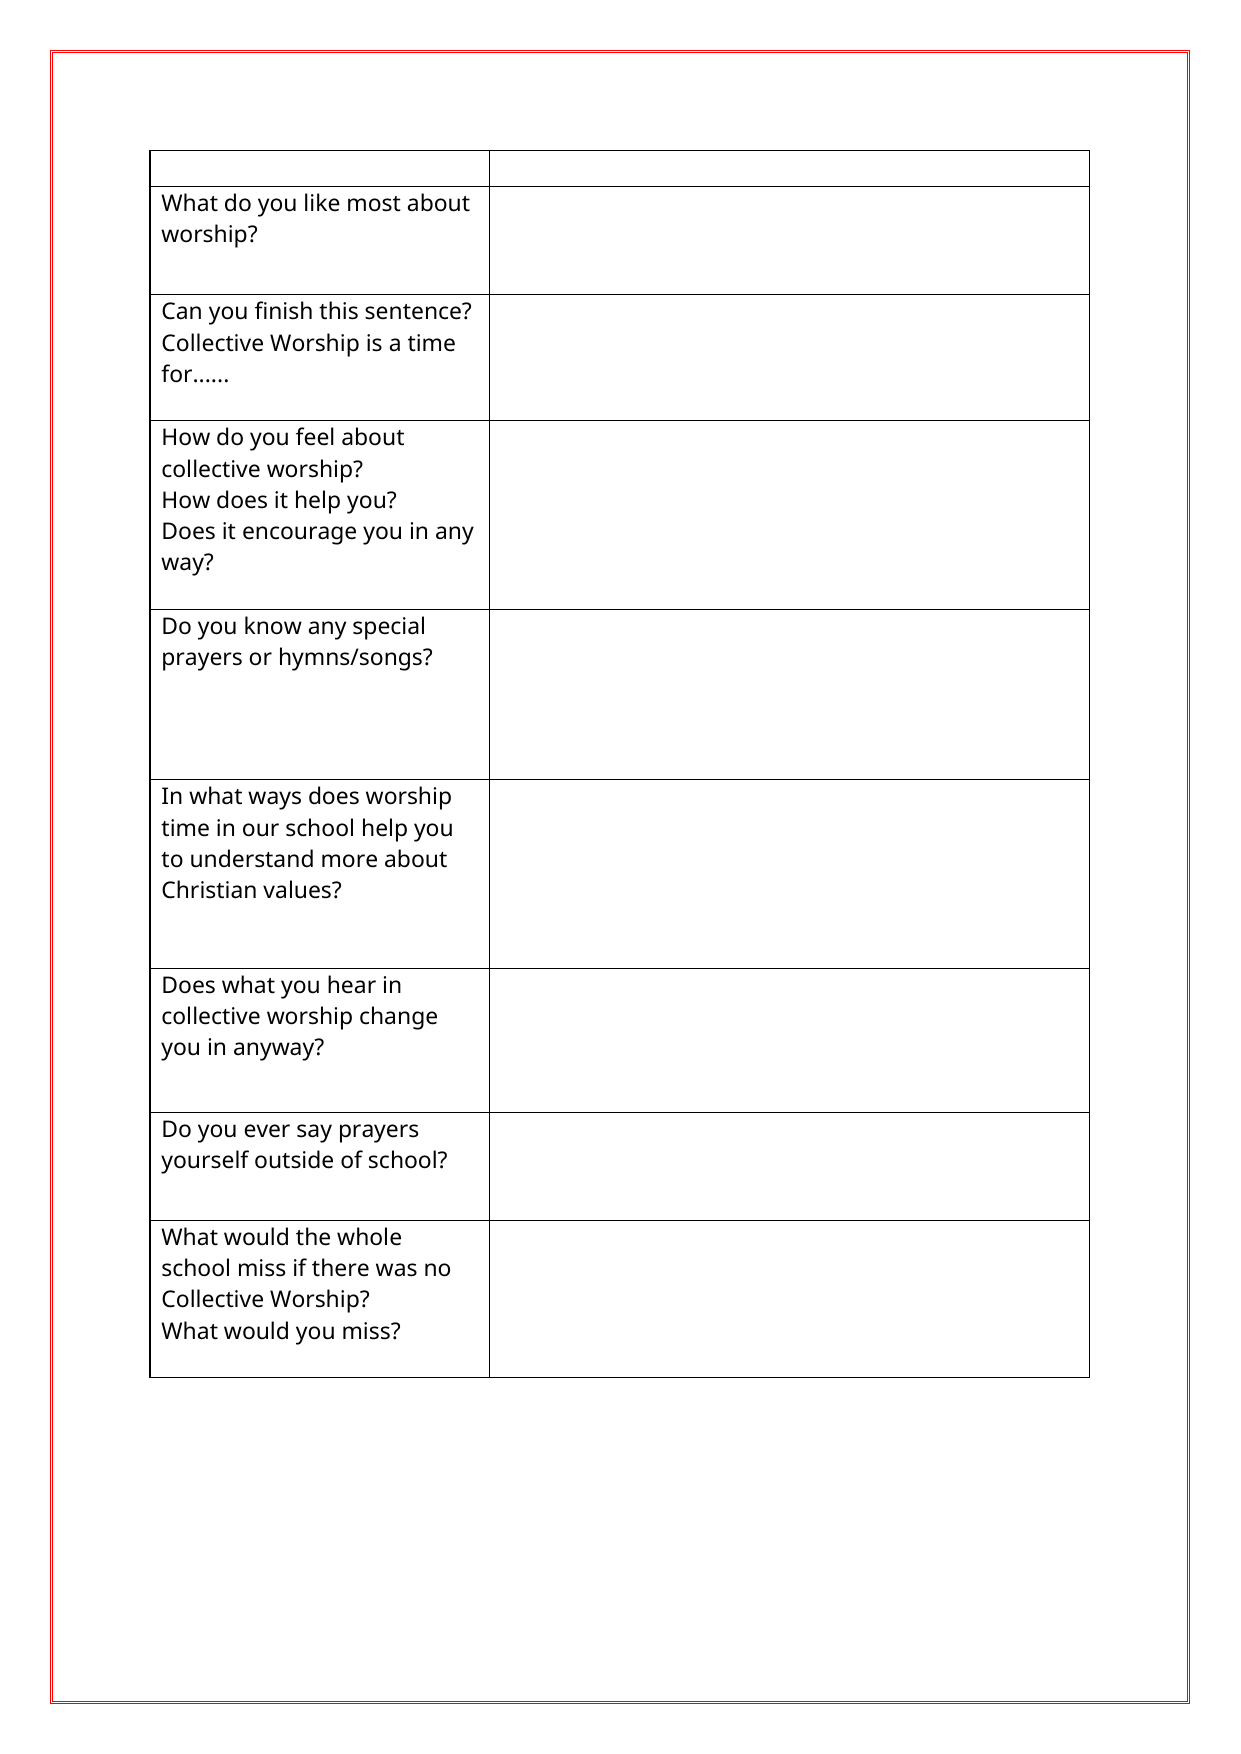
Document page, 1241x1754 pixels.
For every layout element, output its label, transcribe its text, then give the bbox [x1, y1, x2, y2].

table_cell Does what you hear in collective worship change you in anyway? [151, 969, 489, 1112]
table_cell Do you know any special prayers or hymns/songs? [151, 610, 489, 779]
table_cell [490, 151, 1089, 186]
table_cell [490, 969, 1089, 1112]
table_cell Can you finish this sentence? Collective Worship is a time for...... [151, 295, 489, 420]
table_cell [490, 1113, 1089, 1220]
table_cell [490, 1221, 1089, 1377]
table_cell In what ways does worship time in our school help you to understand more about Christian values? [151, 780, 489, 968]
table_cell [490, 295, 1089, 420]
table_cell [490, 610, 1089, 779]
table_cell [151, 151, 489, 186]
table_cell What do you like most about worship? [151, 187, 489, 294]
table_cell [490, 780, 1089, 968]
table_cell [490, 421, 1089, 609]
table_cell How do you feel about collective worship? How does it help you? Does it encourage you in any way? [151, 421, 489, 609]
table_cell [490, 187, 1089, 294]
table_cell Do you ever say prayers yourself outside of school? [151, 1113, 489, 1220]
table_cell What would the whole school miss if there was no Collective Worship? What would you miss? [151, 1221, 489, 1377]
